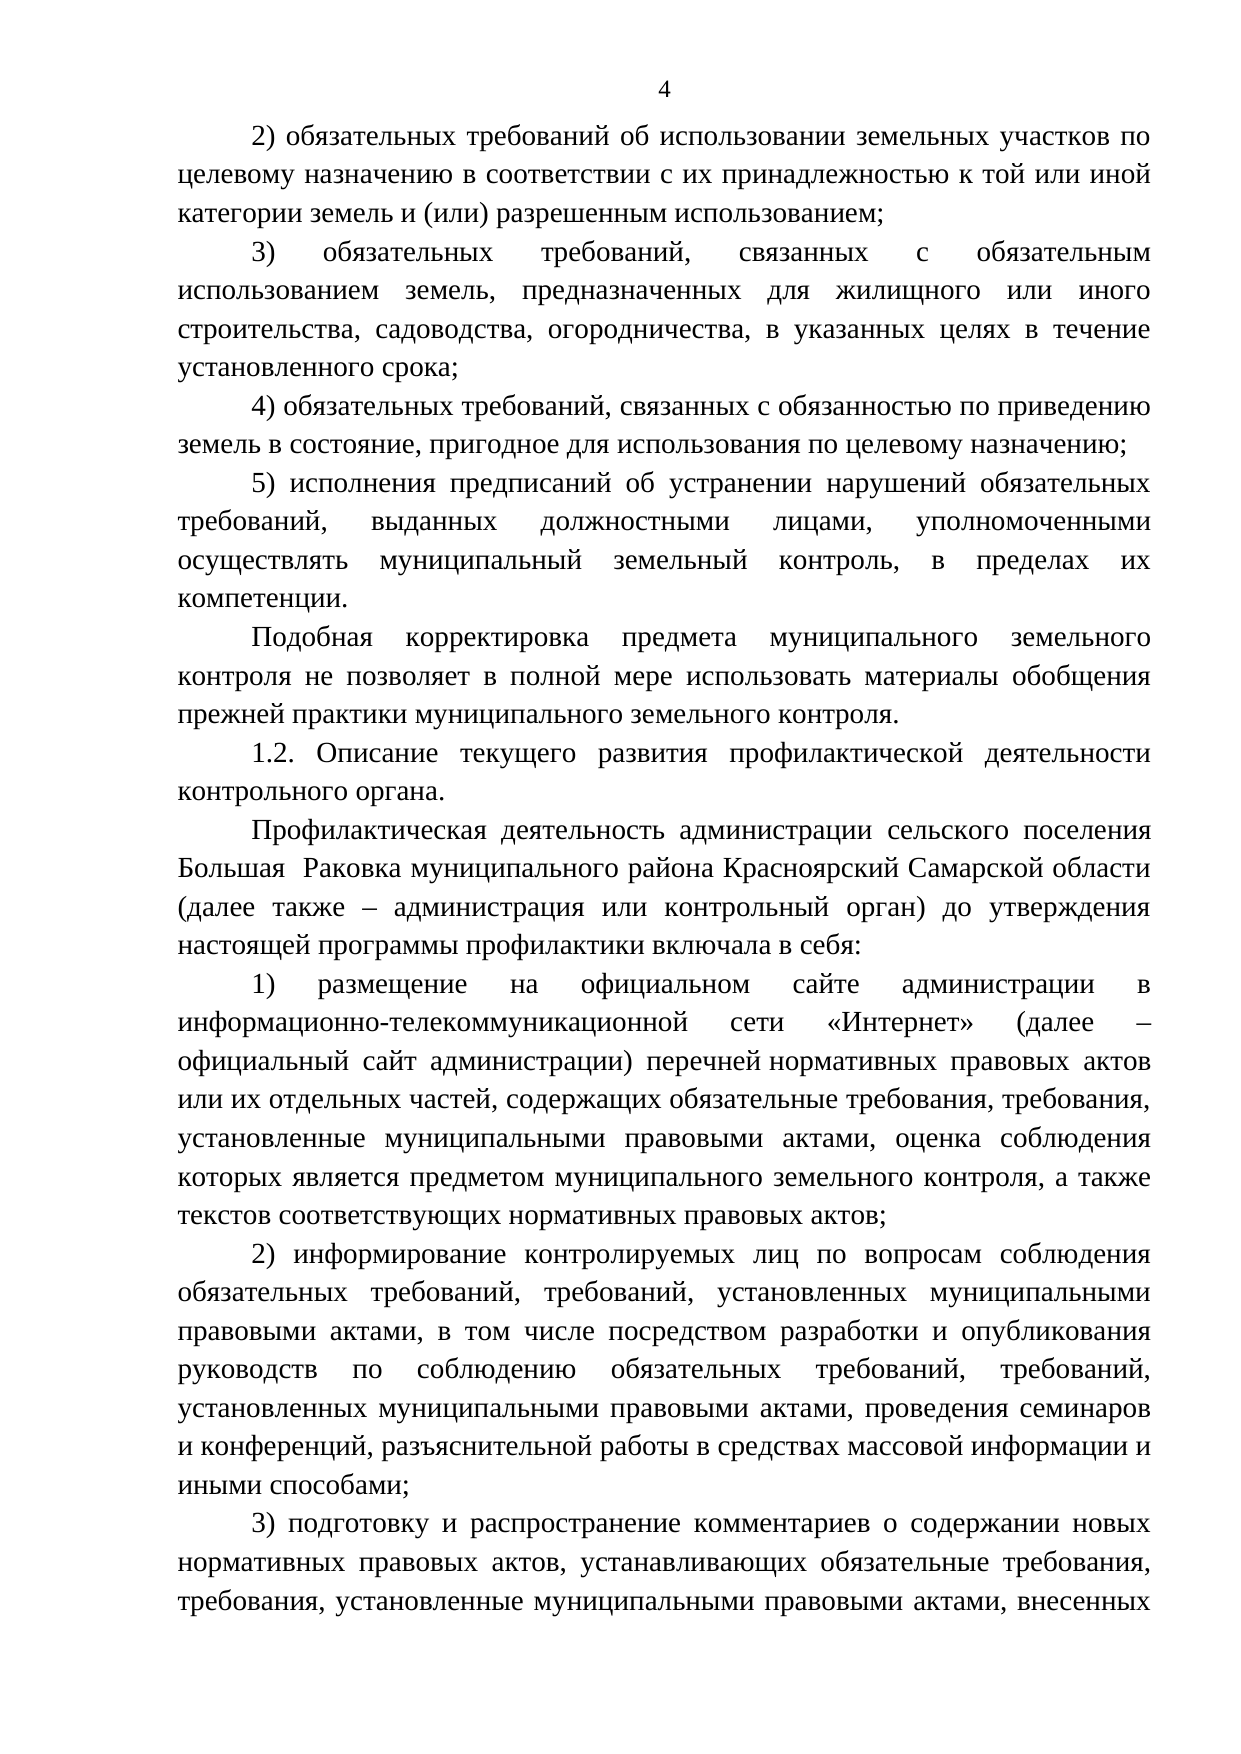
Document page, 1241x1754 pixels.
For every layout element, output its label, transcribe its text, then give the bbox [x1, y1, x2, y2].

text 3) обязательных требований, связанных с обязательным использованием земель, предназначенных для жилищного или иного строительства, садоводства, огородничества, в указанных целях в течение установленного срока; [177, 234, 1152, 383]
text Профилактическая деятельность администрации сельского поселения Большая Раковка муниципального района Красноярский Самарской области (далее также – администрация или контрольный орган) до утверждения настоящей программы профилактики включала в себя: [177, 812, 1152, 961]
text Подобная корректировка предмета муниципального земельного контроля не позволяет в полной мере использовать материалы обобщения прежней практики муниципального земельного контроля. [177, 619, 1152, 730]
text 2) информирование контролируемых лиц по вопросам соблюдения обязательных требований, требований, установленных муниципальными правовыми актами, в том числе посредством разработки и опубликования руководств по соблюдению обязательных требований, требований, установленных муниципальными правовыми актами, проведения семинаров и конференций, разъяснительной работы в средствах массовой информации и иными способами; [177, 1236, 1152, 1501]
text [177, 1506, 1152, 1616]
text 4) обязательных требований, связанных с обязанностью по приведению земель в состояние, пригодное для использования по целевому назначению; [177, 388, 1152, 460]
text 2) обязательных требований об использовании земельных участков по целевому назначению в соответствии с их принадлежностью к той или иной категории земель и (или) разрешенным использованием; [177, 118, 1152, 229]
text 1.2. Описание текущего развития профилактической деятельности контрольного органа. [177, 735, 1152, 807]
text 1) размещение на официальном сайте администрации в информационно-телекоммуникационной сети «Интернет» (далее – официальный сайт администрации) перечней нормативных правовых актов или их отдельных частей, содержащих обязательные требования, требования, установленные муниципальными правовыми актами, оценка соблюдения которых является предметом муниципального земельного контроля, а также текстов соответствующих нормативных правовых актов; [177, 966, 1152, 1231]
text 5) исполнения предписаний об устранении нарушений обязательных требований, выданных должностными лицами, уполномоченными осуществлять муниципальный земельный контроль, в пределах их компетенции. [177, 465, 1152, 614]
